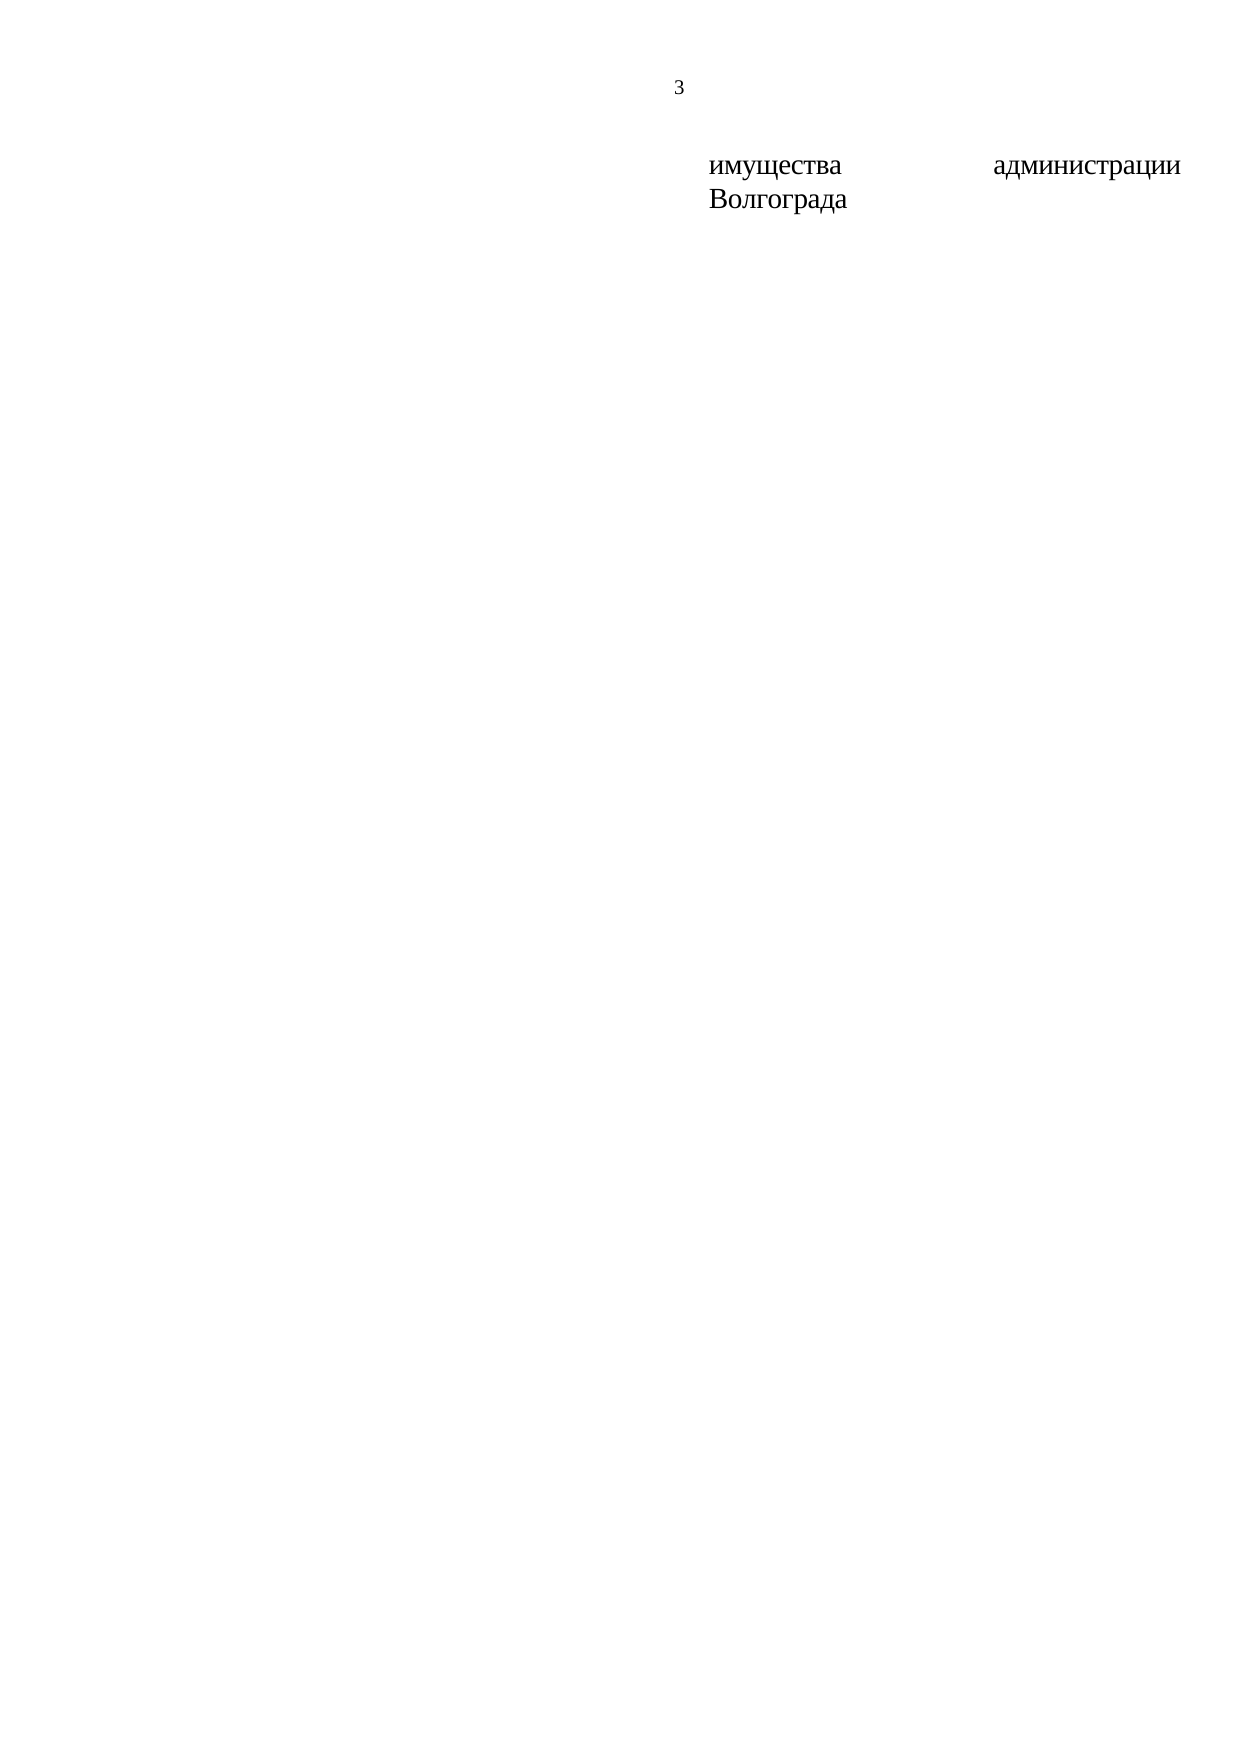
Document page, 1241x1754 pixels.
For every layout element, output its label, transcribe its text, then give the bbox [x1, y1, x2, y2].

text имущества администрации Волгограда [709, 147, 1181, 214]
